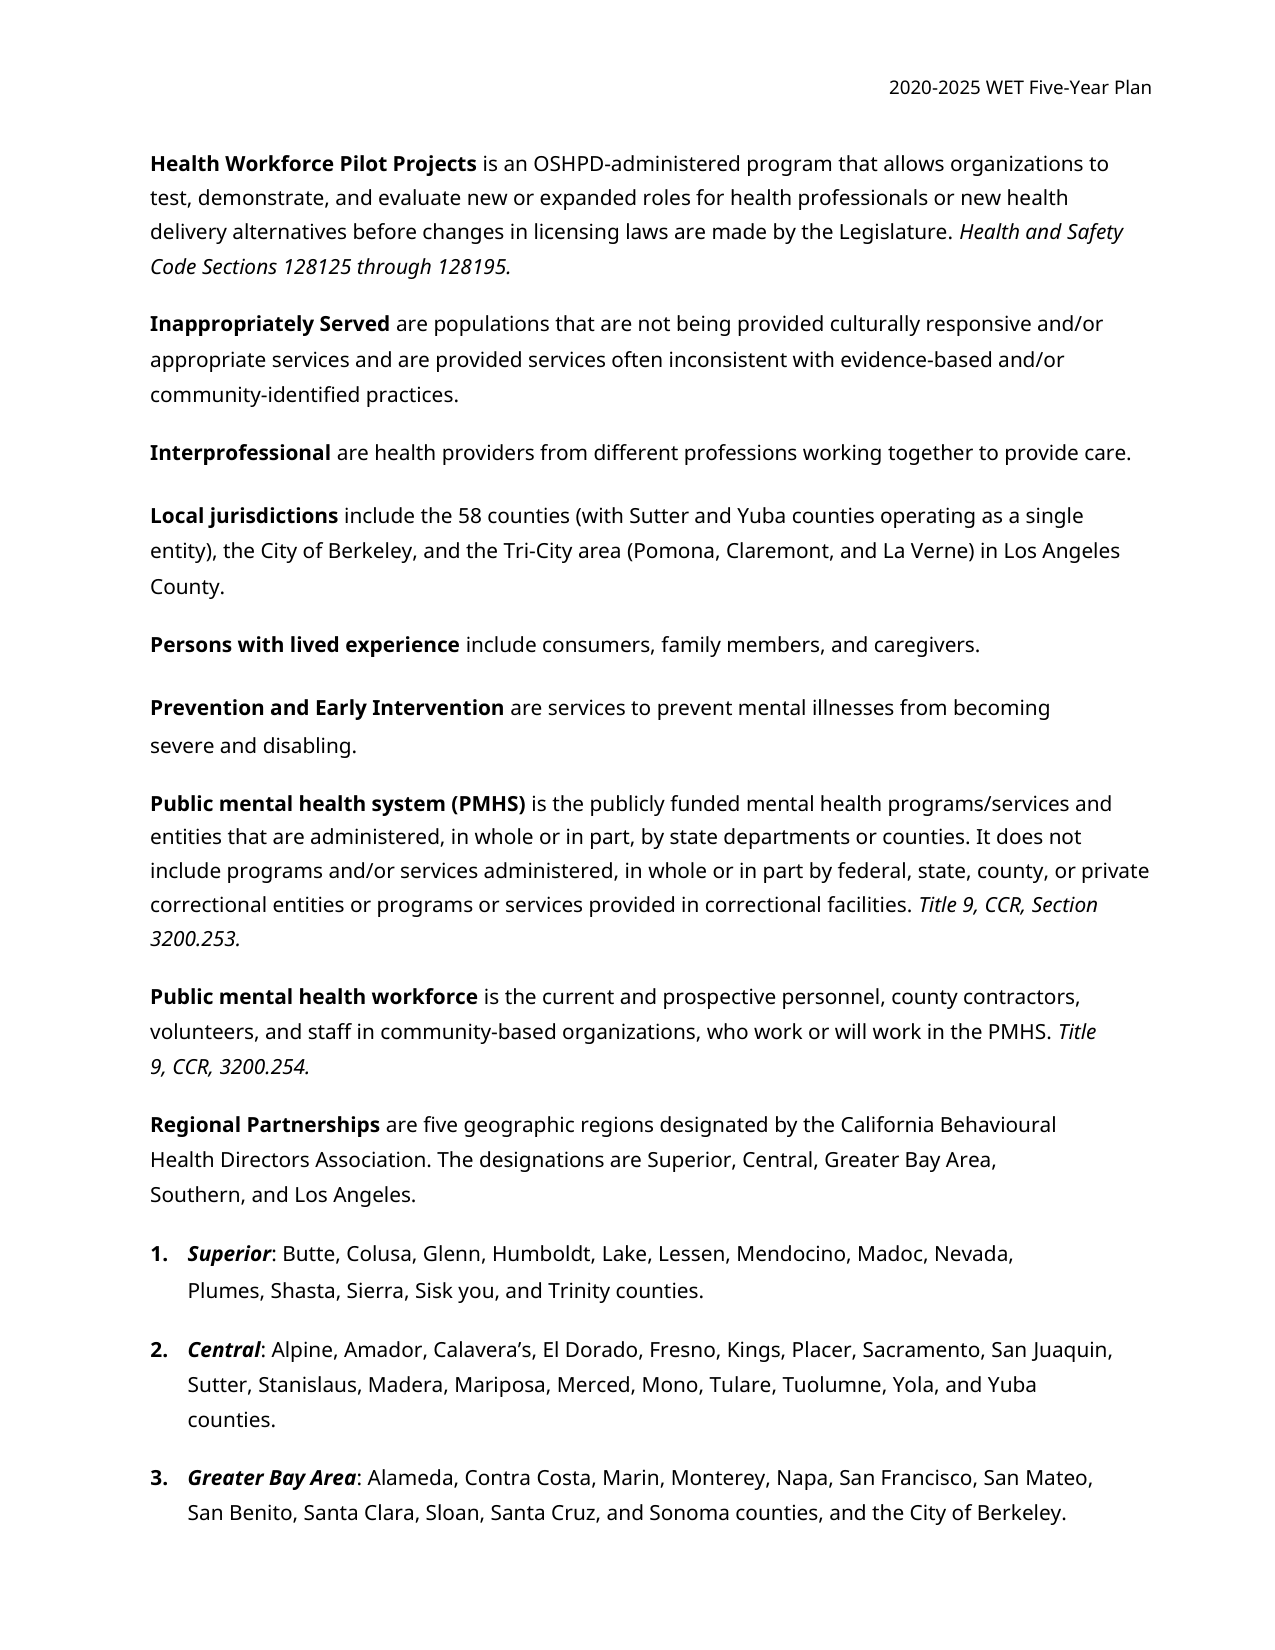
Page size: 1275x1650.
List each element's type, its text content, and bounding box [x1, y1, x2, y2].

text Public mental health system (PMHS) is the publicly funded mental health programs/services and entities that are administered, in whole or in part, by state departments or counties. It does not include programs and/or services administered, in whole or in part by federal, state, county, or private correctional entities or programs or services provided in correctional facilities. Title 9, CCR, Section 3200.253. [150, 789, 1152, 952]
text Regional Partnerships are five geographic regions designated by the California Behavioural Health Directors Association. The designations are Superior, Central, Greater Bay Area, Southern, and Los Angeles. [150, 1110, 1081, 1209]
text Local jurisdictions include the 58 counties (with Sutter and Yuba counties operating as a single entity), the City of Berkeley, and the Tri-City area (Pomona, Claremont, and La Verne) in Los Angeles County. [150, 501, 1129, 601]
text Prevention and Early Intervention are services to prevent mental illnesses from becoming severe and disabling. [150, 693, 1081, 759]
text Public mental health workforce is the current and prospective personnel, county contractors, volunteers, and staff in community-based organizations, who work or will work in the PMHS. Title 9, CCR, 3200.254. [150, 982, 1110, 1081]
list Greater Bay Area: Alameda, Contra Costa, Marin, Monterey, Napa, San Francisco, San Mateo, San Benito, Santa Clara, Sloan, Santa Cruz, and Sonoma counties, and the City of Berkeley. [150, 1463, 1117, 1527]
text Interprofessional are health providers from different professions working together to provide care. [150, 438, 1152, 467]
text 2020-2025 WET Five-Year Plan [150, 74, 1152, 100]
list Central: Alpine, Amador, Calavera’s, El Dorado, Fresno, Kings, Placer, Sacramento, San Juaquin, Sutter, Stanislaus, Madera, Mariposa, Merced, Mono, Tulare, Tuolumne, Yola, and Yuba counties. [150, 1335, 1119, 1434]
text Health Workforce Pilot Projects is an OSHPD-administered program that allows organizations to test, demonstrate, and evaluate new or expanded roles for health professionals or new health delivery alternatives before changes in licensing laws are made by the Legislature. Health and Safety Code Sections 128125 through 128195. [150, 149, 1150, 280]
list Superior: Butte, Colusa, Glenn, Humboldt, Lake, Lessen, Mendocino, Madoc, Nevada, Plumes, Shasta, Sierra, Sisk you, and Trinity counties. [150, 1239, 1071, 1305]
text Persons with lived experience include consumers, family members, and caregivers. [150, 630, 1152, 658]
text Inappropriately Served are populations that are not being provided culturally responsive and/or appropriate services and are provided services often inconsistent with evidence-based and/or community-identified practices. [150, 309, 1127, 409]
